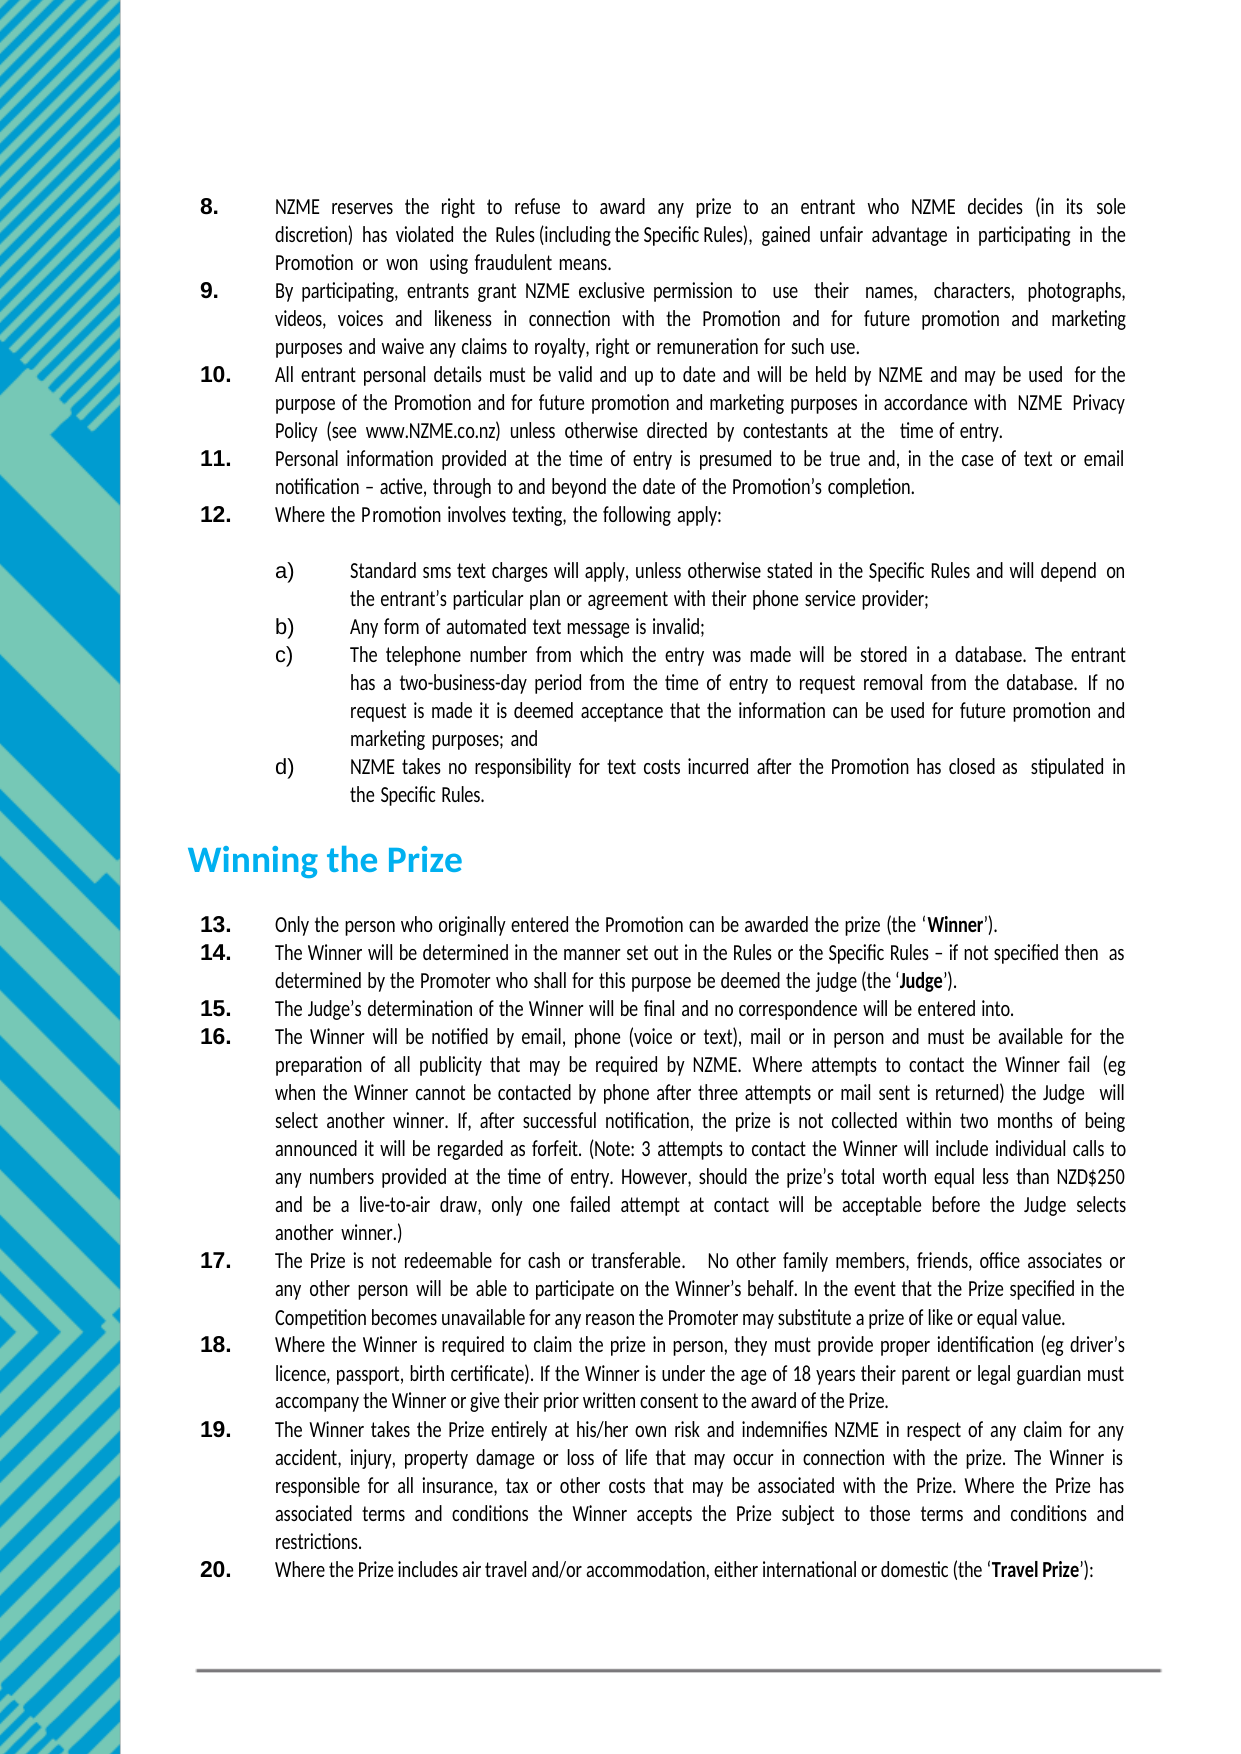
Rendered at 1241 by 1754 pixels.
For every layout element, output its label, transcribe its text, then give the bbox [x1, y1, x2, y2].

list Only the person who originally entered the Promotion can be awarded the prize (the ‘Winner’). [200, 910, 1138, 938]
list All entrant personal details must be valid and up to date and will be held by NZME and may be used for the purpose of the Promotion and for future promotion and marketing purposes in accordance with NZME Privacy Policy (see www.NZME.co.nz) unless otherwise directed by contestants at the time of entry. [200, 360, 1126, 444]
list Where the Prize includes air travel and/or accommodation, either international or domestic (the ‘Travel Prize’): [200, 1555, 1126, 1583]
list By participating, entrants grant NZME exclusive permission to use their names, characters, photographs, videos, voices and likeness in connection with the Promotion and for future promotion and marketing purposes and waive any claims to royalty, right or remuneration for such use. [200, 276, 1126, 360]
list Any form of automated text message is invalid; [275, 612, 1138, 640]
list The Winner will be notified by email, phone (voice or text), mail or in person and must be available for the preparation of all publicity that may be required by NZME. Where attempts to contact the Winner fail (eg when the Winner cannot be contacted by phone after three attempts or mail sent is returned) the Judge will select another winner. If, after successful notification, the prize is not collected within two months of being announced it will be regarded as forfeit. (Note: 3 attempts to contact the Winner will include individual calls to any numbers provided at the time of entry. However, should the prize’s total worth equal less than NZD$250 and be a live-to-air draw, only one failed attempt at contact will be acceptable before the Judge selects another winner.) [200, 1022, 1126, 1247]
list Where the Promotion involves texting, the following apply: [200, 500, 1138, 528]
list Standard sms text charges will apply, unless otherwise stated in the Specific Rules and will depend on the entrant’s particular plan or agreement with their phone service provider; [275, 556, 1126, 612]
list NZME takes no responsibility for text costs incurred after the Promotion has closed as stipulated in the Specific Rules. [275, 752, 1126, 808]
list The telephone number from which the entry was made will be stored in a database. The entrant has a two-business-day period from the time of entry to request removal from the database. If no request is made it is deemed acceptance that the information can be used for future promotion and marketing purposes; and [275, 640, 1126, 752]
list The Judge’s determination of the Winner will be final and no correspondence will be entered into. [200, 994, 1138, 1022]
list Personal information provided at the time of entry is presumed to be true and, in the case of text or email notification – active, through to and beyond the date of the Promotion’s completion. [200, 444, 1126, 500]
list The Winner takes the Prize entirely at his/her own risk and indemnifies NZME in respect of any claim for any accident, injury, property damage or loss of life that may occur in connection with the prize. The Winner is responsible for all insurance, tax or other costs that may be associated with the Prize. Where the Prize has associated terms and conditions the Winner accepts the Prize subject to those terms and conditions and restrictions. [200, 1415, 1126, 1555]
text Winning the Prize [187, 836, 1138, 882]
list Where the Winner is required to claim the prize in person, they must provide proper identification (eg driver’s licence, passport, birth certificate). If the Winner is under the age of 18 years their parent or legal guardian must accompany the Winner or give their prior written consent to the award of the Prize. [200, 1331, 1126, 1415]
list The Winner will be determined in the manner set out in the Rules or the Specific Rules – if not specified then as determined by the Promoter who shall for this purpose be deemed the judge (the ‘Judge’). [200, 938, 1126, 994]
list NZME reserves the right to refuse to award any prize to an entrant who NZME decides (in its sole discretion) has violated the Rules (including the Specific Rules), gained unfair advantage in participating in the Promotion or won using fraudulent means. [200, 192, 1126, 276]
list The Prize is not redeemable for cash or transferable. No other family members, friends, office associates or any other person will be able to participate on the Winner’s behalf. In the event that the Prize specified in the Competition becomes unavailable for any reason the Promoter may substitute a prize of like or equal value. [200, 1247, 1126, 1331]
